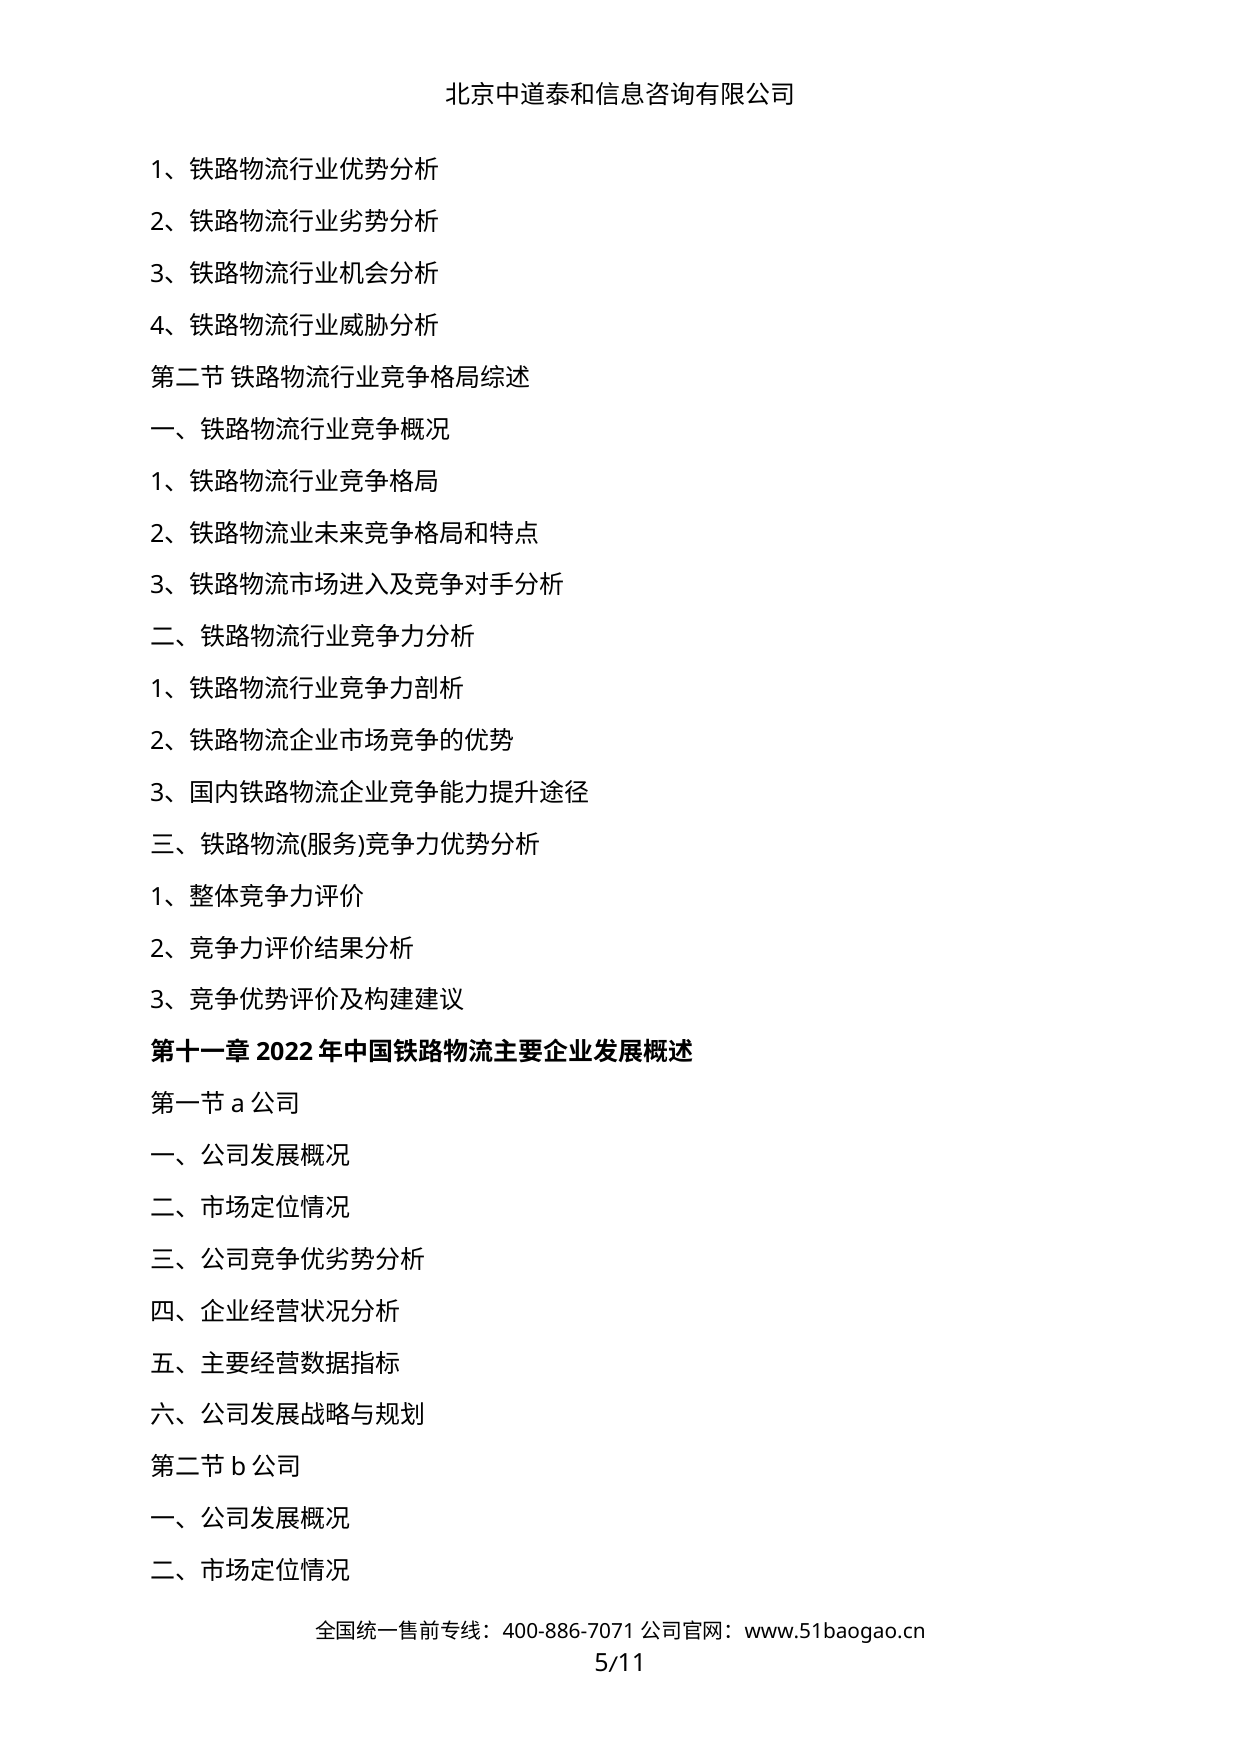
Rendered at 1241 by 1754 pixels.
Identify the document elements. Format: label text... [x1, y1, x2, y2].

text 一、公司发展概况 [150, 1499, 1090, 1535]
text 2、铁路物流行业劣势分析 [150, 202, 1090, 238]
text 五、主要经营数据指标 [150, 1343, 1090, 1379]
text 二、市场定位情况 [150, 1551, 1090, 1587]
text 3、铁路物流行业机会分析 [150, 254, 1090, 290]
text 1、铁路物流行业竞争格局 [150, 461, 1090, 497]
text 四、企业经营状况分析 [150, 1291, 1090, 1327]
text 4、铁路物流行业威胁分析 [150, 306, 1090, 342]
text 第二节 铁路物流行业竞争格局综述 [150, 357, 1090, 394]
text 一、公司发展概况 [150, 1136, 1090, 1172]
text 二、市场定位情况 [150, 1187, 1090, 1224]
text 1、铁路物流行业竞争力剖析 [150, 669, 1090, 705]
text 1、整体竞争力评价 [150, 876, 1090, 912]
text 六、公司发展战略与规划 [150, 1395, 1090, 1431]
text 第二节 b公司 [150, 1447, 1090, 1483]
text 第十一章 2022年中国铁路物流主要企业发展概述 [150, 1032, 1090, 1068]
text 三、公司竞争优劣势分析 [150, 1239, 1090, 1276]
text 2、铁路物流企业市场竞争的优势 [150, 721, 1090, 757]
text 第一节 a公司 [150, 1084, 1090, 1120]
text 3、国内铁路物流企业竞争能力提升途径 [150, 772, 1090, 809]
text 2、竞争力评价结果分析 [150, 928, 1090, 964]
text 2、铁路物流业未来竞争格局和特点 [150, 513, 1090, 549]
text 一、铁路物流行业竞争概况 [150, 409, 1090, 446]
text 1、铁路物流行业优势分析 [150, 150, 1090, 186]
text 3、铁路物流市场进入及竞争对手分析 [150, 565, 1090, 601]
text 三、铁路物流(服务)竞争力优势分析 [150, 824, 1090, 861]
text 二、铁路物流行业竞争力分析 [150, 617, 1090, 653]
text 3、竞争优势评价及构建建议 [150, 980, 1090, 1016]
